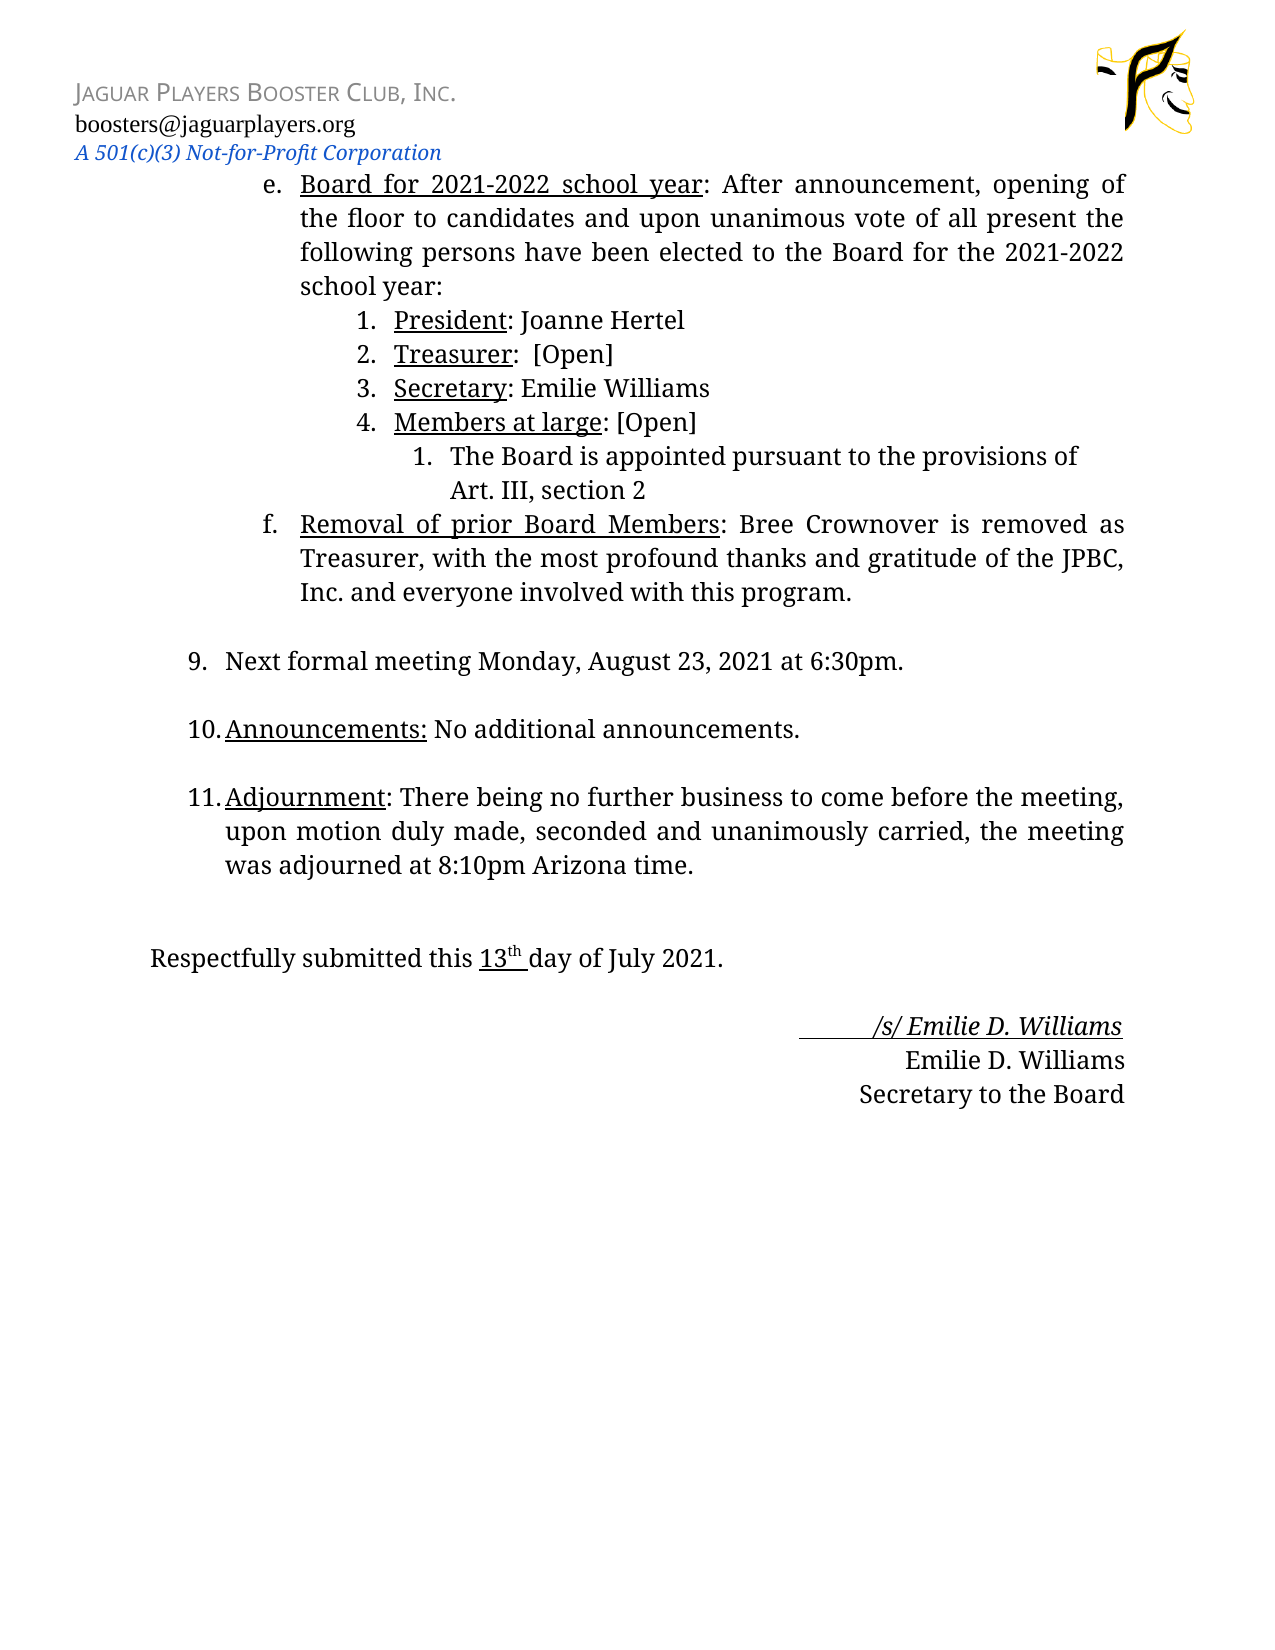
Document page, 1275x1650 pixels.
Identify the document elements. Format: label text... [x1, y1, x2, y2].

list Secretary: Emilie Williams [356, 371, 1125, 405]
list Next formal meeting Monday, August 23, 2021 at 6:30pm. [187, 643, 1125, 677]
text Secretary to the Board [150, 1077, 1125, 1111]
text Emilie D. Williams [150, 1043, 1125, 1077]
list Board for 2021-2022 school year: After announcement, opening of the floor to candidates and upon unanimous vote of all present the following persons have been elected to the Board for the 2021-2022 school year: [262, 166, 1125, 302]
text Respectfully submitted this 13th day of July 2021. [150, 941, 1125, 975]
list President: Joanne Hertel [356, 302, 1125, 337]
list Removal of prior Board Members: Bree Crownover is removed as Treasurer, with the most profound thanks and gratitude of the JPBC, Inc. and everyone involved with this program. [262, 507, 1125, 609]
list The Board is appointed pursuant to the provisions of Art. III, section 2 [412, 439, 1125, 507]
list Announcements: No additional announcements. [187, 711, 1125, 745]
list Adjournment: There being no further business to come before the meeting, upon motion duly made, seconded and unanimously carried, the meeting was adjourned at 8:10pm Arizona time. [187, 779, 1125, 882]
text /s/ Emilie D. Williams [150, 1009, 1125, 1043]
list Members at large: [Open] [356, 405, 1125, 439]
list Treasurer: [Open] [356, 337, 1125, 371]
picture [1086, 23, 1199, 137]
